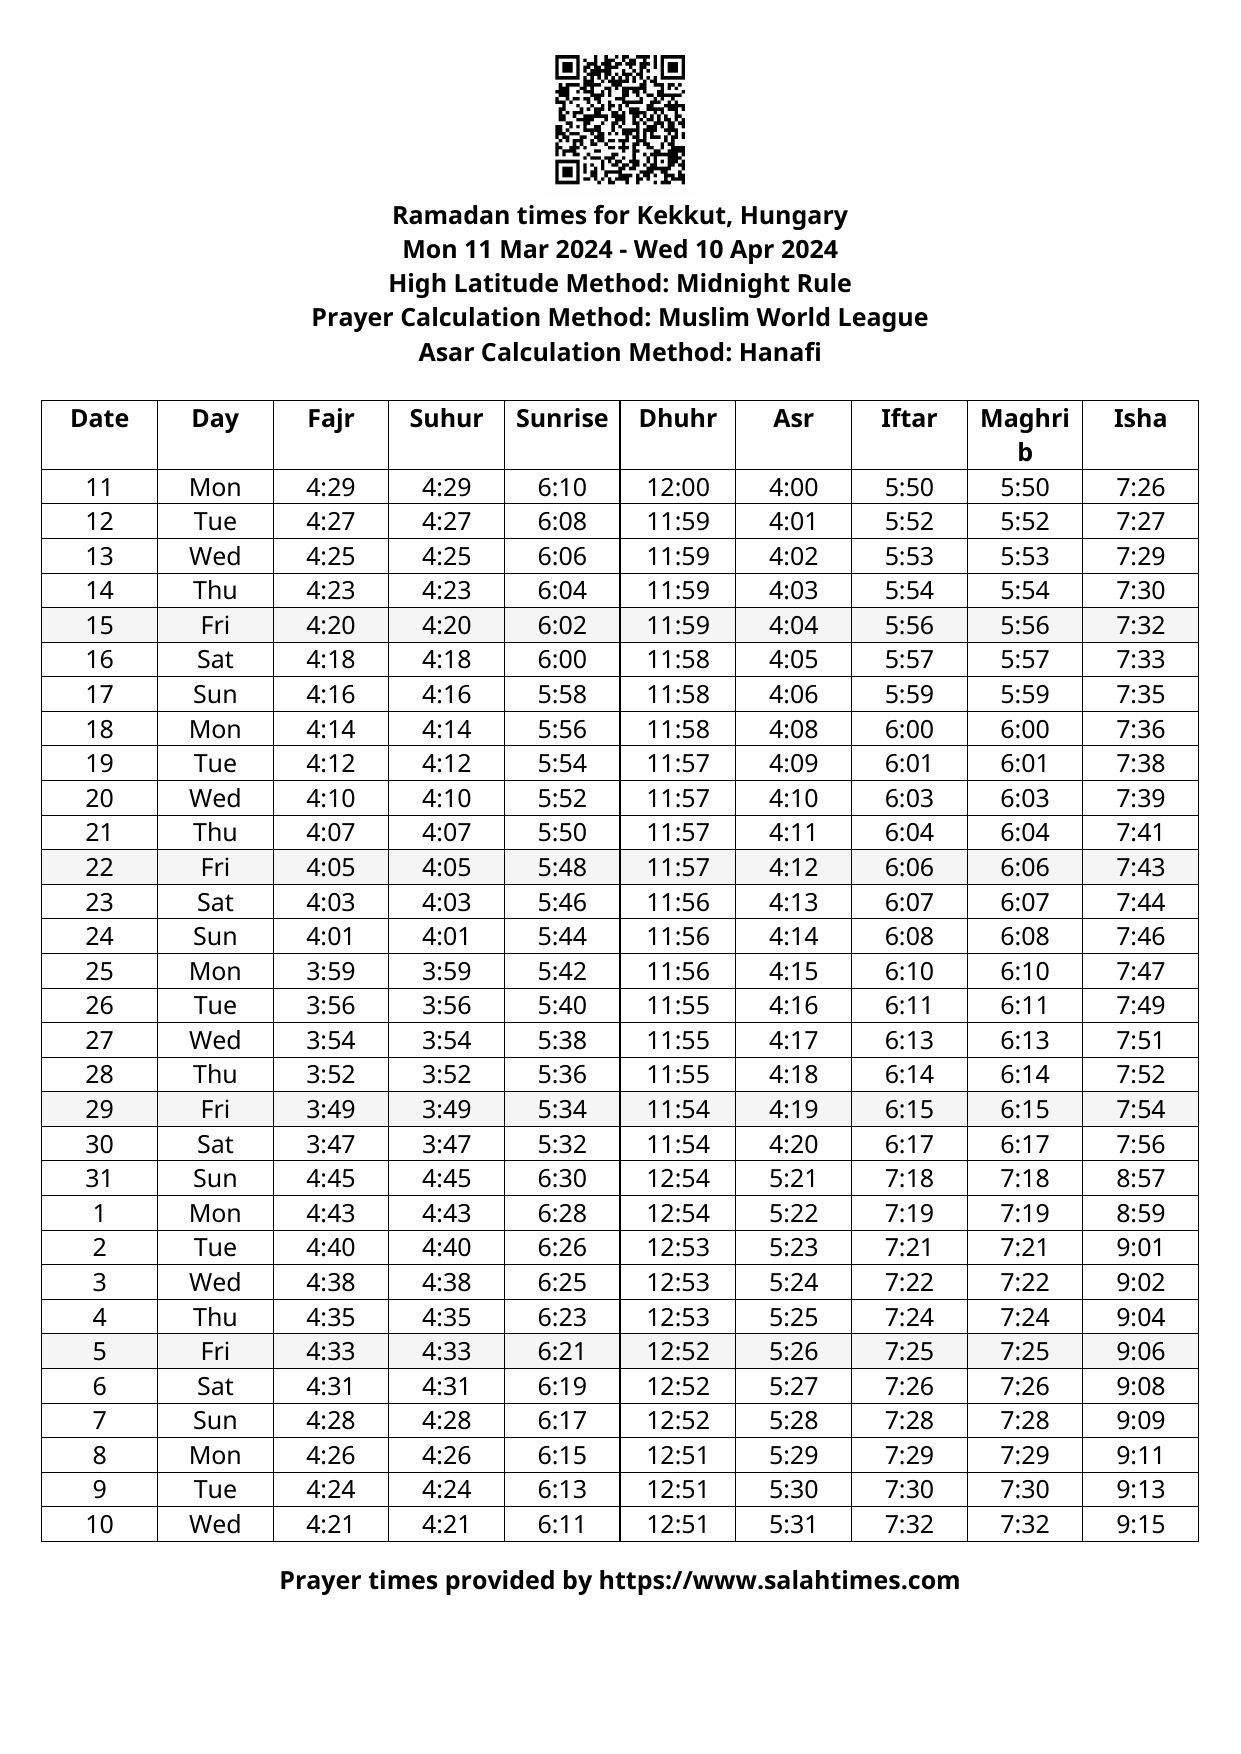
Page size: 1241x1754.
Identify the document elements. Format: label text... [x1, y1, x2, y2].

table_cell 29 [42, 1092, 157, 1126]
table_cell 7:29 [1083, 539, 1198, 572]
table_cell 3:47 [274, 1127, 388, 1160]
table_cell 5:48 [505, 850, 619, 884]
table_cell 4:20 [736, 1127, 851, 1160]
table_header Iftar [852, 401, 967, 469]
table_cell 4:26 [389, 1438, 504, 1472]
table_cell 8 [42, 1438, 157, 1472]
table_cell 7:30 [852, 1473, 967, 1506]
table_cell 18 [42, 712, 157, 745]
table_cell Wed [158, 539, 273, 572]
table_cell Sat [158, 1127, 273, 1160]
table_cell 9 [42, 1473, 157, 1506]
table_header Sunrise [505, 401, 619, 469]
table_cell 4:24 [389, 1473, 504, 1506]
table_header Date [42, 401, 157, 469]
table_cell 5:31 [736, 1507, 851, 1541]
table_cell 3:56 [389, 989, 504, 1022]
table_cell 4:40 [389, 1231, 504, 1264]
table_cell Tue [158, 1473, 273, 1506]
table_cell Sat [158, 885, 273, 918]
table_cell 5:46 [505, 885, 619, 918]
table_cell 6:15 [505, 1438, 619, 1472]
table_cell 5:34 [505, 1092, 619, 1126]
table_cell 6:11 [505, 1507, 619, 1541]
table_cell 12:52 [621, 1334, 735, 1368]
table_cell 6:17 [505, 1404, 619, 1437]
table_cell 4:10 [274, 781, 388, 814]
table_cell 4:02 [736, 539, 851, 572]
table_cell 5:52 [505, 781, 619, 814]
table_cell 7:35 [1083, 677, 1198, 711]
table_cell 4:25 [389, 539, 504, 572]
table_cell 4:27 [389, 504, 504, 538]
table_cell 5:54 [505, 746, 619, 780]
table_cell 4:18 [274, 643, 388, 676]
table_cell 4:12 [389, 746, 504, 780]
table_cell Mon [158, 954, 273, 987]
table_cell 5:26 [736, 1334, 851, 1368]
table_cell 5:21 [736, 1161, 851, 1195]
table_cell Sat [158, 1369, 273, 1402]
table_cell 4:07 [274, 816, 388, 849]
table_cell 6:00 [852, 712, 967, 745]
table_cell 4:26 [274, 1438, 388, 1472]
table_cell 2 [42, 1231, 157, 1264]
table_cell 5:38 [505, 1023, 619, 1057]
table_cell Sat [158, 643, 273, 676]
table_cell 12:52 [621, 1369, 735, 1402]
table_cell 4:03 [274, 885, 388, 918]
table_cell 11:59 [621, 504, 735, 538]
table_cell 5:28 [736, 1404, 851, 1437]
table_cell 7:29 [968, 1438, 1082, 1472]
table_cell 6:25 [505, 1265, 619, 1299]
table_cell 4:35 [389, 1300, 504, 1333]
table_cell 4:35 [274, 1300, 388, 1333]
table_cell 7:56 [1083, 1127, 1198, 1160]
table_cell 6:30 [505, 1161, 619, 1195]
table_cell 6:01 [968, 746, 1082, 780]
table_cell 12:52 [621, 1404, 735, 1437]
table_cell 5:53 [968, 539, 1082, 572]
table_cell Fri [158, 850, 273, 884]
table_cell 11:56 [621, 954, 735, 987]
table_cell 7:26 [852, 1369, 967, 1402]
table_cell 4:06 [736, 677, 851, 711]
table_cell Mon [158, 470, 273, 503]
table_header Dhuhr [621, 401, 735, 469]
table_cell 7:49 [1083, 989, 1198, 1022]
table_cell 6:03 [852, 781, 967, 814]
table_cell 12:54 [621, 1196, 735, 1229]
table_header Maghrib [968, 401, 1082, 469]
table_cell 4:38 [274, 1265, 388, 1299]
table_cell 6:26 [505, 1231, 619, 1264]
table_cell 4:33 [389, 1334, 504, 1368]
table_cell 6:07 [968, 885, 1082, 918]
table_cell 6:00 [968, 712, 1082, 745]
table_cell 7:32 [1083, 608, 1198, 642]
table_cell 6:15 [968, 1092, 1082, 1126]
table_cell 5:29 [736, 1438, 851, 1472]
table_cell 3:52 [389, 1058, 504, 1091]
table_cell 14 [42, 574, 157, 607]
table_cell 5:25 [736, 1300, 851, 1333]
table_cell 4:29 [389, 470, 504, 503]
table_cell 5:58 [505, 677, 619, 711]
table_cell Tue [158, 1231, 273, 1264]
table_cell 4:15 [736, 954, 851, 987]
table_cell 4:01 [274, 919, 388, 953]
table_cell 6:13 [968, 1023, 1082, 1057]
table_cell 12:00 [621, 470, 735, 503]
table_cell 5:53 [852, 539, 967, 572]
table_cell Tue [158, 989, 273, 1022]
table_cell 4 [42, 1300, 157, 1333]
table_cell 4:29 [274, 470, 388, 503]
text Prayer times provided by https://www.salahtimes.com [42, 1563, 1198, 1597]
table_cell 17 [42, 677, 157, 711]
table_header Fajr [274, 401, 388, 469]
table_cell 11:55 [621, 1023, 735, 1057]
table_cell 23 [42, 885, 157, 918]
table_cell 7:41 [1083, 816, 1198, 849]
table_cell 5:50 [505, 816, 619, 849]
table_cell 11:58 [621, 677, 735, 711]
table_cell 3:59 [274, 954, 388, 987]
table_cell 4:27 [274, 504, 388, 538]
table_cell 5:57 [852, 643, 967, 676]
table_cell 5:50 [852, 470, 967, 503]
table_cell 3:49 [274, 1092, 388, 1126]
table_cell 6:06 [852, 850, 967, 884]
table_cell 4:21 [274, 1507, 388, 1541]
table_cell 4:04 [736, 608, 851, 642]
table_cell 7:43 [1083, 850, 1198, 884]
table_cell 5:36 [505, 1058, 619, 1091]
table_cell 9:06 [1083, 1334, 1198, 1368]
table_cell 5:23 [736, 1231, 851, 1264]
table_cell 7:38 [1083, 746, 1198, 780]
table_cell 4:18 [736, 1058, 851, 1091]
table_cell 22 [42, 850, 157, 884]
table_cell 4:10 [389, 781, 504, 814]
table_cell Sun [158, 1161, 273, 1195]
table_cell 9:01 [1083, 1231, 1198, 1264]
table_cell 9:11 [1083, 1438, 1198, 1472]
table_cell 6:07 [852, 885, 967, 918]
table_cell 25 [42, 954, 157, 987]
table_cell 4:10 [736, 781, 851, 814]
table_cell 10 [42, 1507, 157, 1541]
table_cell 5:32 [505, 1127, 619, 1160]
table_cell 5:50 [968, 470, 1082, 503]
table_cell 4:19 [736, 1092, 851, 1126]
table_cell 6:14 [852, 1058, 967, 1091]
table_cell 7:27 [1083, 504, 1198, 538]
table_header Suhur [389, 401, 504, 469]
table_cell 6:11 [852, 989, 967, 1022]
table_cell 7:25 [852, 1334, 967, 1368]
table_cell 11:55 [621, 1058, 735, 1091]
table_cell 4:17 [736, 1023, 851, 1057]
table_cell 5:56 [968, 608, 1082, 642]
table_cell 19 [42, 746, 157, 780]
text Prayer Calculation Method: Muslim World League [42, 300, 1198, 334]
table_cell 4:16 [389, 677, 504, 711]
table_cell 3:52 [274, 1058, 388, 1091]
table_cell 7:32 [852, 1507, 967, 1541]
table_cell 11:59 [621, 574, 735, 607]
table_cell 11:59 [621, 539, 735, 572]
table_cell 6:28 [505, 1196, 619, 1229]
table_cell 11:56 [621, 885, 735, 918]
table_cell 7 [42, 1404, 157, 1437]
table_cell 7:44 [1083, 885, 1198, 918]
table_cell 7:19 [968, 1196, 1082, 1229]
table_cell 7:52 [1083, 1058, 1198, 1091]
table_cell 7:24 [968, 1300, 1082, 1333]
table_cell 5:27 [736, 1369, 851, 1402]
table_cell 6:11 [968, 989, 1082, 1022]
table_cell 4:20 [389, 608, 504, 642]
table_cell 5:54 [968, 574, 1082, 607]
table_cell 24 [42, 919, 157, 953]
table_cell 6:06 [505, 539, 619, 572]
table_cell 7:22 [852, 1265, 967, 1299]
table_cell 6:21 [505, 1334, 619, 1368]
table_cell 7:32 [968, 1507, 1082, 1541]
table_cell 6:10 [505, 470, 619, 503]
text Asar Calculation Method: Hanafi [42, 334, 1198, 368]
table_cell 7:47 [1083, 954, 1198, 987]
table_cell 4:40 [274, 1231, 388, 1264]
table_cell 5:52 [852, 504, 967, 538]
table_cell 7:28 [968, 1404, 1082, 1437]
table_cell 4:43 [274, 1196, 388, 1229]
table_cell 6:04 [968, 816, 1082, 849]
table_cell 5:24 [736, 1265, 851, 1299]
table_cell 1 [42, 1196, 157, 1229]
table_cell 4:01 [389, 919, 504, 953]
table_cell 4:38 [389, 1265, 504, 1299]
table_cell 4:16 [274, 677, 388, 711]
table_cell 5:42 [505, 954, 619, 987]
table_cell 6:08 [505, 504, 619, 538]
table_cell 6:00 [505, 643, 619, 676]
table_cell 9:02 [1083, 1265, 1198, 1299]
table_cell 12:53 [621, 1300, 735, 1333]
table_cell 11:54 [621, 1092, 735, 1126]
table_cell 7:28 [852, 1404, 967, 1437]
table_cell Thu [158, 816, 273, 849]
table_cell 7:30 [968, 1473, 1082, 1506]
table_cell 12:53 [621, 1231, 735, 1264]
table_cell 4:20 [274, 608, 388, 642]
table_cell 7:26 [968, 1369, 1082, 1402]
table_cell 4:14 [274, 712, 388, 745]
table_cell 3:54 [389, 1023, 504, 1057]
table_cell 7:25 [968, 1334, 1082, 1368]
table_cell 6 [42, 1369, 157, 1402]
table_cell 4:07 [389, 816, 504, 849]
table_cell 11:54 [621, 1127, 735, 1160]
table_cell Wed [158, 781, 273, 814]
table_cell 5:59 [852, 677, 967, 711]
table_cell 30 [42, 1127, 157, 1160]
table_cell 7:39 [1083, 781, 1198, 814]
table_cell 3:59 [389, 954, 504, 987]
table_cell 13 [42, 539, 157, 572]
table_cell 11:57 [621, 781, 735, 814]
table_cell 12:51 [621, 1507, 735, 1541]
table_cell 4:05 [736, 643, 851, 676]
table_cell 9:08 [1083, 1369, 1198, 1402]
table_cell 28 [42, 1058, 157, 1091]
table_cell 3 [42, 1265, 157, 1299]
text Ramadan times for Kekkut, Hungary [42, 198, 1198, 232]
table_cell 7:26 [1083, 470, 1198, 503]
table_cell Mon [158, 1196, 273, 1229]
table_cell 4:43 [389, 1196, 504, 1229]
table_cell 6:19 [505, 1369, 619, 1402]
table_cell Mon [158, 712, 273, 745]
table_cell 4:12 [274, 746, 388, 780]
table_cell 4:33 [274, 1334, 388, 1368]
table_header Day [158, 401, 273, 469]
table_header Asr [736, 401, 851, 469]
table_cell 7:46 [1083, 919, 1198, 953]
table_cell 7:18 [968, 1161, 1082, 1195]
table_cell Sun [158, 919, 273, 953]
table_cell 11:57 [621, 850, 735, 884]
table_cell 4:12 [736, 850, 851, 884]
table_cell 4:31 [274, 1369, 388, 1402]
table_cell 6:08 [968, 919, 1082, 953]
table_cell 5:54 [852, 574, 967, 607]
table_cell 4:18 [389, 643, 504, 676]
table_cell 11:57 [621, 816, 735, 849]
table_cell 11:59 [621, 608, 735, 642]
table_cell 9:13 [1083, 1473, 1198, 1506]
table_cell 4:08 [736, 712, 851, 745]
table_cell 5:30 [736, 1473, 851, 1506]
table_cell Tue [158, 504, 273, 538]
table_cell 4:21 [389, 1507, 504, 1541]
table_cell 11:56 [621, 919, 735, 953]
table_cell 31 [42, 1161, 157, 1195]
table_cell 26 [42, 989, 157, 1022]
table_cell 21 [42, 816, 157, 849]
table_cell 12 [42, 504, 157, 538]
table_cell Fri [158, 1092, 273, 1126]
table_cell Thu [158, 1058, 273, 1091]
table_cell 11:58 [621, 643, 735, 676]
table_cell 7:19 [852, 1196, 967, 1229]
table_cell 4:01 [736, 504, 851, 538]
table_cell 6:23 [505, 1300, 619, 1333]
table_cell 6:14 [968, 1058, 1082, 1091]
table_cell 4:09 [736, 746, 851, 780]
table_cell Wed [158, 1507, 273, 1541]
table_cell 11:58 [621, 712, 735, 745]
table_cell 12:54 [621, 1161, 735, 1195]
table_cell 5:44 [505, 919, 619, 953]
table_cell 7:30 [1083, 574, 1198, 607]
table_cell 4:00 [736, 470, 851, 503]
table_cell 7:18 [852, 1161, 967, 1195]
table_cell 9:04 [1083, 1300, 1198, 1333]
table_cell 11:57 [621, 746, 735, 780]
table_cell 27 [42, 1023, 157, 1057]
table_cell 5:56 [505, 712, 619, 745]
table_cell 4:13 [736, 885, 851, 918]
table_cell Sun [158, 677, 273, 711]
table_cell 7:51 [1083, 1023, 1198, 1057]
table_cell 7:54 [1083, 1092, 1198, 1126]
table_cell 4:11 [736, 816, 851, 849]
picture [542, 41, 699, 198]
table_cell 11:55 [621, 989, 735, 1022]
table_cell 7:24 [852, 1300, 967, 1333]
table_cell 3:54 [274, 1023, 388, 1057]
table_cell 7:22 [968, 1265, 1082, 1299]
table_cell 4:45 [389, 1161, 504, 1195]
table_cell 6:13 [505, 1473, 619, 1506]
table_cell 6:04 [505, 574, 619, 607]
table_cell 4:23 [389, 574, 504, 607]
table_cell 6:08 [852, 919, 967, 953]
table_header Isha [1083, 401, 1198, 469]
table_cell 6:13 [852, 1023, 967, 1057]
table_cell 7:29 [852, 1438, 967, 1472]
table_cell Tue [158, 746, 273, 780]
table_cell 4:05 [389, 850, 504, 884]
table_cell 5:40 [505, 989, 619, 1022]
text High Latitude Method: Midnight Rule [42, 266, 1198, 300]
table_cell 6:15 [852, 1092, 967, 1126]
table_cell Fri [158, 608, 273, 642]
table_cell Thu [158, 574, 273, 607]
table_cell 11 [42, 470, 157, 503]
table_cell 4:28 [274, 1404, 388, 1437]
table_cell 9:15 [1083, 1507, 1198, 1541]
table_cell 6:06 [968, 850, 1082, 884]
table_cell 7:33 [1083, 643, 1198, 676]
table_cell 8:57 [1083, 1161, 1198, 1195]
table_cell 6:10 [968, 954, 1082, 987]
table_cell 4:25 [274, 539, 388, 572]
table_cell 4:23 [274, 574, 388, 607]
table_cell 8:59 [1083, 1196, 1198, 1229]
table_cell 4:31 [389, 1369, 504, 1402]
table_cell 4:16 [736, 989, 851, 1022]
table_cell 5:57 [968, 643, 1082, 676]
table_cell 4:24 [274, 1473, 388, 1506]
table_cell 7:21 [968, 1231, 1082, 1264]
table_cell 4:03 [389, 885, 504, 918]
table_cell 16 [42, 643, 157, 676]
table_cell Sun [158, 1404, 273, 1437]
table_cell Wed [158, 1265, 273, 1299]
table_cell 5:22 [736, 1196, 851, 1229]
table_cell 4:05 [274, 850, 388, 884]
table_cell 6:17 [852, 1127, 967, 1160]
table_cell 5:59 [968, 677, 1082, 711]
table_cell 4:14 [389, 712, 504, 745]
table_cell 6:02 [505, 608, 619, 642]
text Mon 11 Mar 2024 - Wed 10 Apr 2024 [42, 232, 1198, 266]
table_cell Fri [158, 1334, 273, 1368]
table_cell 6:04 [852, 816, 967, 849]
table_cell 4:45 [274, 1161, 388, 1195]
table_cell 7:36 [1083, 712, 1198, 745]
table_cell 6:17 [968, 1127, 1082, 1160]
table_cell 9:09 [1083, 1404, 1198, 1437]
table_cell 20 [42, 781, 157, 814]
table_cell 4:03 [736, 574, 851, 607]
table_cell Thu [158, 1300, 273, 1333]
table_cell 15 [42, 608, 157, 642]
table_cell 12:51 [621, 1473, 735, 1506]
table_cell Wed [158, 1023, 273, 1057]
table_cell 5:52 [968, 504, 1082, 538]
table_cell Mon [158, 1438, 273, 1472]
table_cell 12:53 [621, 1265, 735, 1299]
table_cell 4:28 [389, 1404, 504, 1437]
table_cell 4:14 [736, 919, 851, 953]
table_cell 3:49 [389, 1092, 504, 1126]
table_cell 6:01 [852, 746, 967, 780]
table_cell 12:51 [621, 1438, 735, 1472]
table_cell 6:03 [968, 781, 1082, 814]
table_cell 6:10 [852, 954, 967, 987]
table_cell 5 [42, 1334, 157, 1368]
table_cell 5:56 [852, 608, 967, 642]
table_cell 3:56 [274, 989, 388, 1022]
table_cell 7:21 [852, 1231, 967, 1264]
table_cell 3:47 [389, 1127, 504, 1160]
